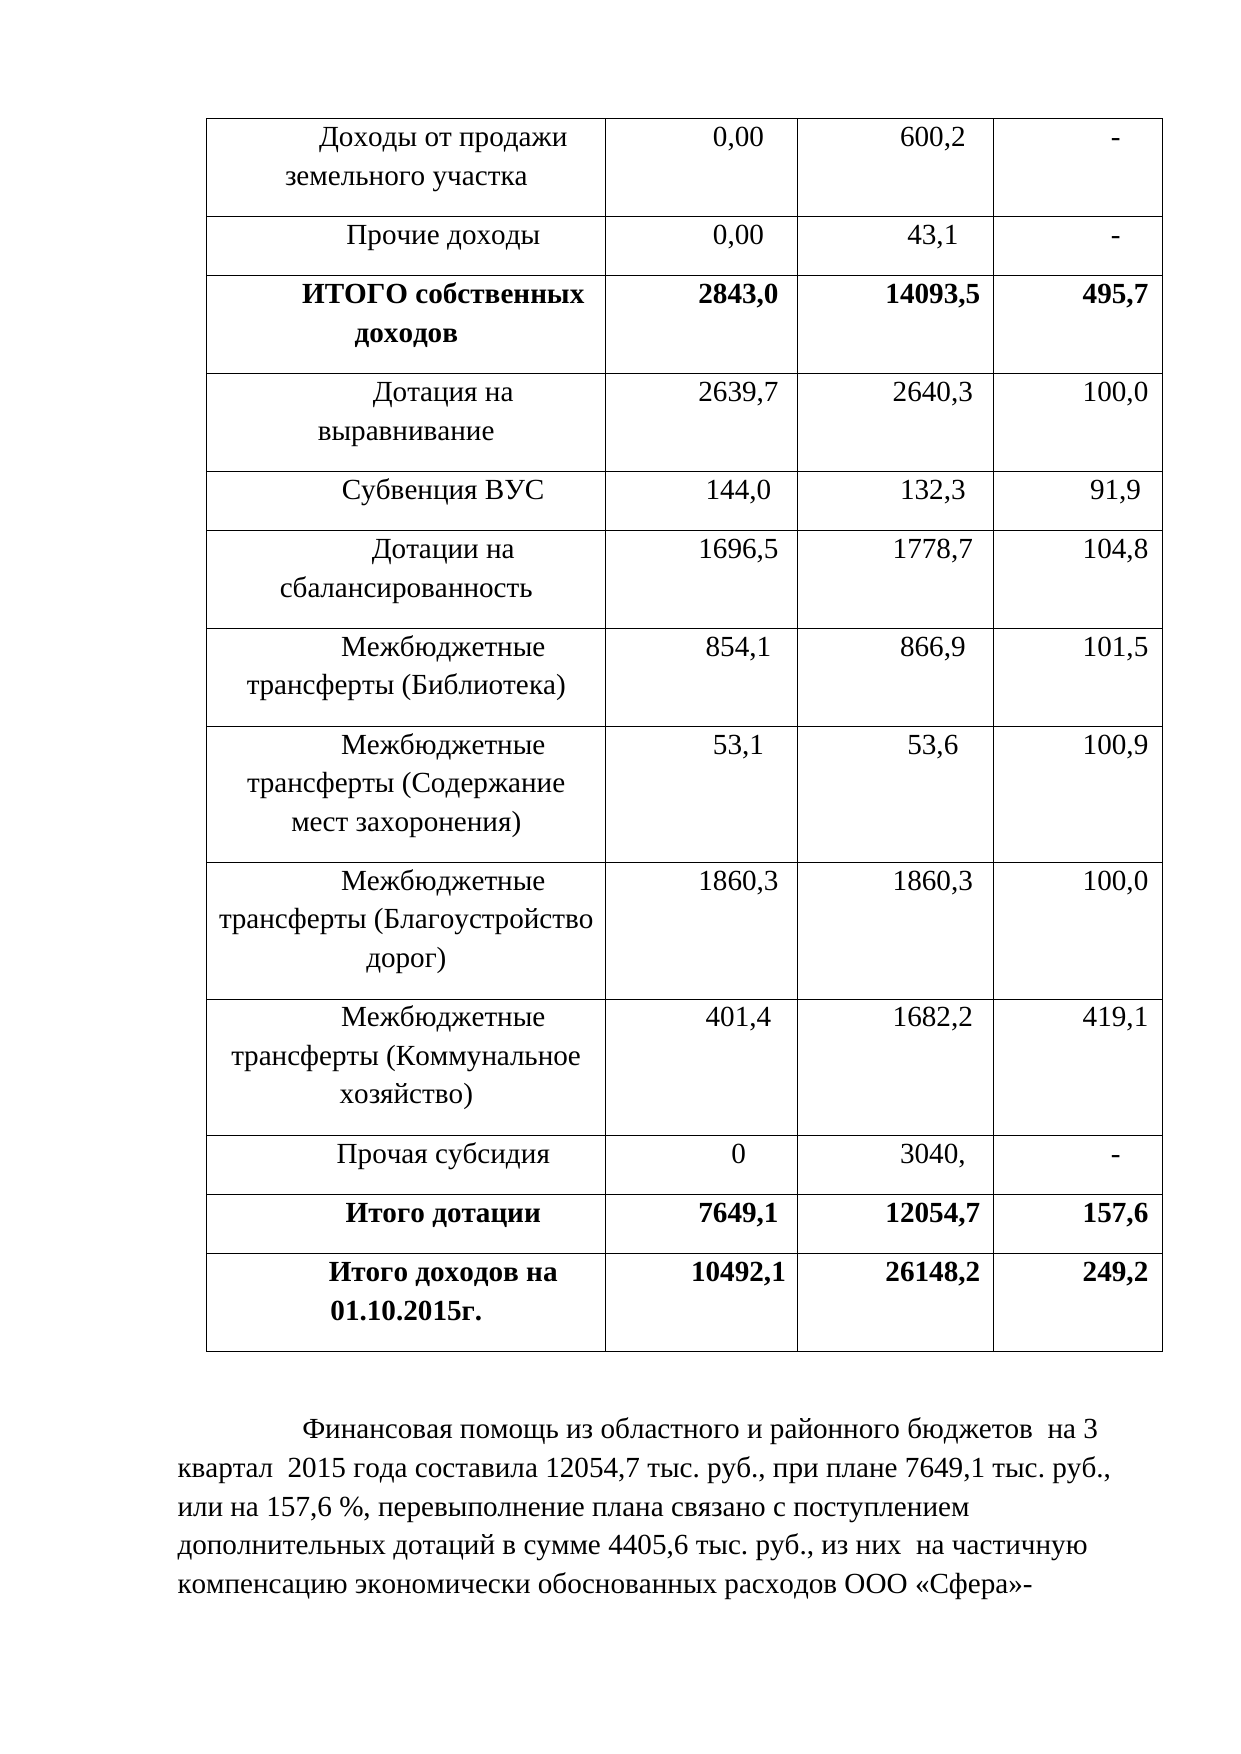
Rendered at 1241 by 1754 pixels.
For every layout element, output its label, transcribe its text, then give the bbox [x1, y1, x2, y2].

table_cell 249,2 [994, 1254, 1162, 1351]
table_cell 401,4 [606, 1000, 797, 1135]
table_cell 1860,3 [606, 863, 797, 998]
table_cell 0 [606, 1136, 797, 1194]
table_cell Итого дотации [207, 1195, 605, 1253]
table_cell 854,1 [606, 629, 797, 726]
table_cell 2843,0 [606, 276, 797, 373]
table_cell - [994, 217, 1162, 275]
table_cell Доходы от продажи земельного участка [207, 119, 605, 216]
table_cell Итого доходов на 01.10.2015г. [207, 1254, 605, 1351]
table_cell 866,9 [798, 629, 993, 726]
table_cell 43,1 [798, 217, 993, 275]
table_cell 419,1 [994, 1000, 1162, 1135]
table_cell Межбюджетные трансферты (Коммунальное хозяйство) [207, 1000, 605, 1135]
table_cell Межбюджетные трансферты (Благоустройство дорог) [207, 863, 605, 998]
table_cell 1682,2 [798, 1000, 993, 1135]
table_cell - [994, 119, 1162, 216]
table_cell 10492,1 [606, 1254, 797, 1351]
table_cell 100,0 [994, 374, 1162, 471]
table_cell 2639,7 [606, 374, 797, 471]
table_cell 53,1 [606, 727, 797, 862]
table_cell 144,0 [606, 472, 797, 530]
table_cell 104,8 [994, 531, 1162, 628]
table_cell 1778,7 [798, 531, 993, 628]
table_cell 0,00 [606, 119, 797, 216]
table_cell 53,6 [798, 727, 993, 862]
table_cell 7649,1 [606, 1195, 797, 1253]
table_cell 100,0 [994, 863, 1162, 998]
table_cell ИТОГО собственных доходов [207, 276, 605, 373]
table_cell Межбюджетные трансферты (Библиотека) [207, 629, 605, 726]
table_cell Межбюджетные трансферты (Содержание мест захоронения) [207, 727, 605, 862]
table_cell 101,5 [994, 629, 1162, 726]
table_cell 12054,7 [798, 1195, 993, 1253]
table_cell - [994, 1136, 1162, 1194]
table_cell 100,9 [994, 727, 1162, 862]
table_cell Дотации на сбалансированность [207, 531, 605, 628]
table_cell 91,9 [994, 472, 1162, 530]
table_cell 600,2 [798, 119, 993, 216]
table_cell Субвенция ВУС [207, 472, 605, 530]
table_cell 157,6 [994, 1195, 1162, 1253]
table_cell 3040, [798, 1136, 993, 1194]
table_cell Дотация на выравнивание [207, 374, 605, 471]
table_cell Прочая субсидия [207, 1136, 605, 1194]
table_cell 1696,5 [606, 531, 797, 628]
table_cell 1860,3 [798, 863, 993, 998]
table_cell 0,00 [606, 217, 797, 275]
table_cell 2640,3 [798, 374, 993, 471]
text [177, 1412, 1152, 1599]
table_cell Прочие доходы [207, 217, 605, 275]
table_cell 132,3 [798, 472, 993, 530]
table_cell 495,7 [994, 276, 1162, 373]
table_cell 14093,5 [798, 276, 993, 373]
table_cell 26148,2 [798, 1254, 993, 1351]
